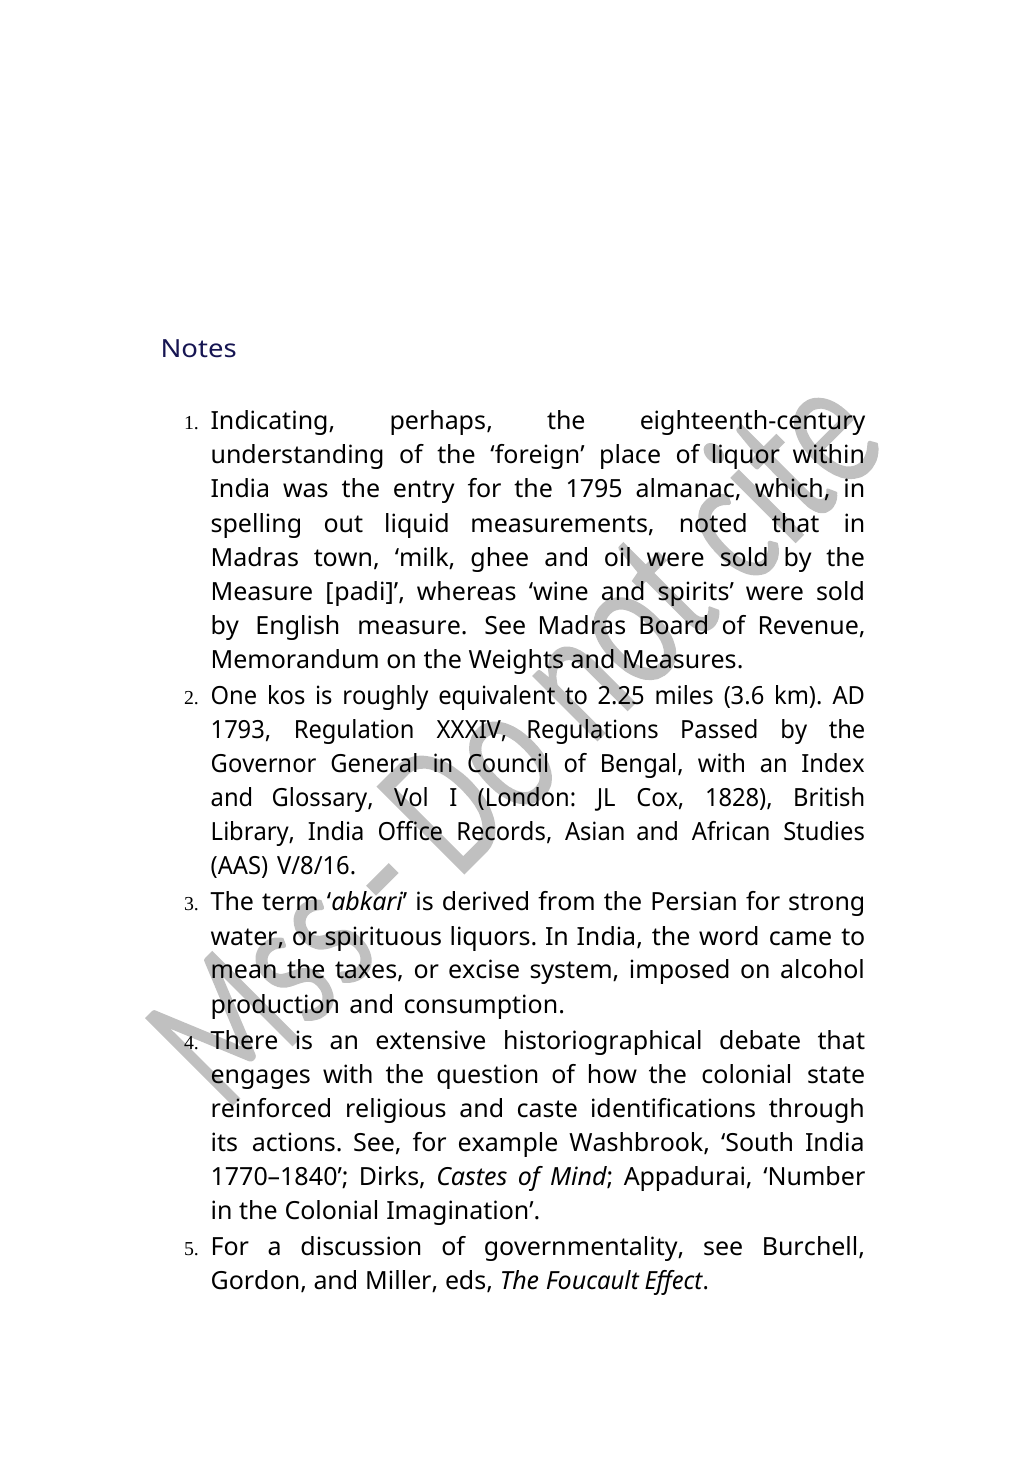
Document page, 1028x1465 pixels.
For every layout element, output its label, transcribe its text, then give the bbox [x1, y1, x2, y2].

list One kos is roughly equivalent to 2.25 miles (3.6 km). AD 1793, Regulation XXXIV, Regulations Passed by the Governor General in Council of Bengal, with an Index and Glossary, Vol I (London: JL Cox, 1828), British Library, India Office Records, Asian and African Studies (AAS) V/8/16. [184, 678, 865, 882]
text Notes [160, 331, 878, 365]
list There is an extensive historiographical debate that engages with the question of how the colonial state reinforced religious and caste identifications through its actions. See, for example Washbrook, ‘South India 1770–1840’; Dirks, Castes of Mind; Appadurai, ‘Number in the Colonial Imagination’. [184, 1022, 865, 1227]
list The term ‘abkari’ is derived from the Persian for strong water, or spirituous liquors. In India, the word came to mean the taxes, or excise system, imposed on alcohol production and consumption. [184, 884, 865, 1020]
list Indicating, perhaps, the eighteenth-century understanding of the ‘foreign’ place of liquor within India was the entry for the 1795 almanac, which, in spelling out liquid measurements, noted that in Madras town, ‘milk, ghee and oil were sold by the Measure [padi]’, whereas ‘wine and spirits’ were sold by English measure. See Madras Board of Revenue, Memorandum on the Weights and Measures. [184, 403, 865, 676]
list For a discussion of governmentality, see Burchell, Gordon, and Miller, eds, The Foucault Effect. [184, 1229, 865, 1297]
